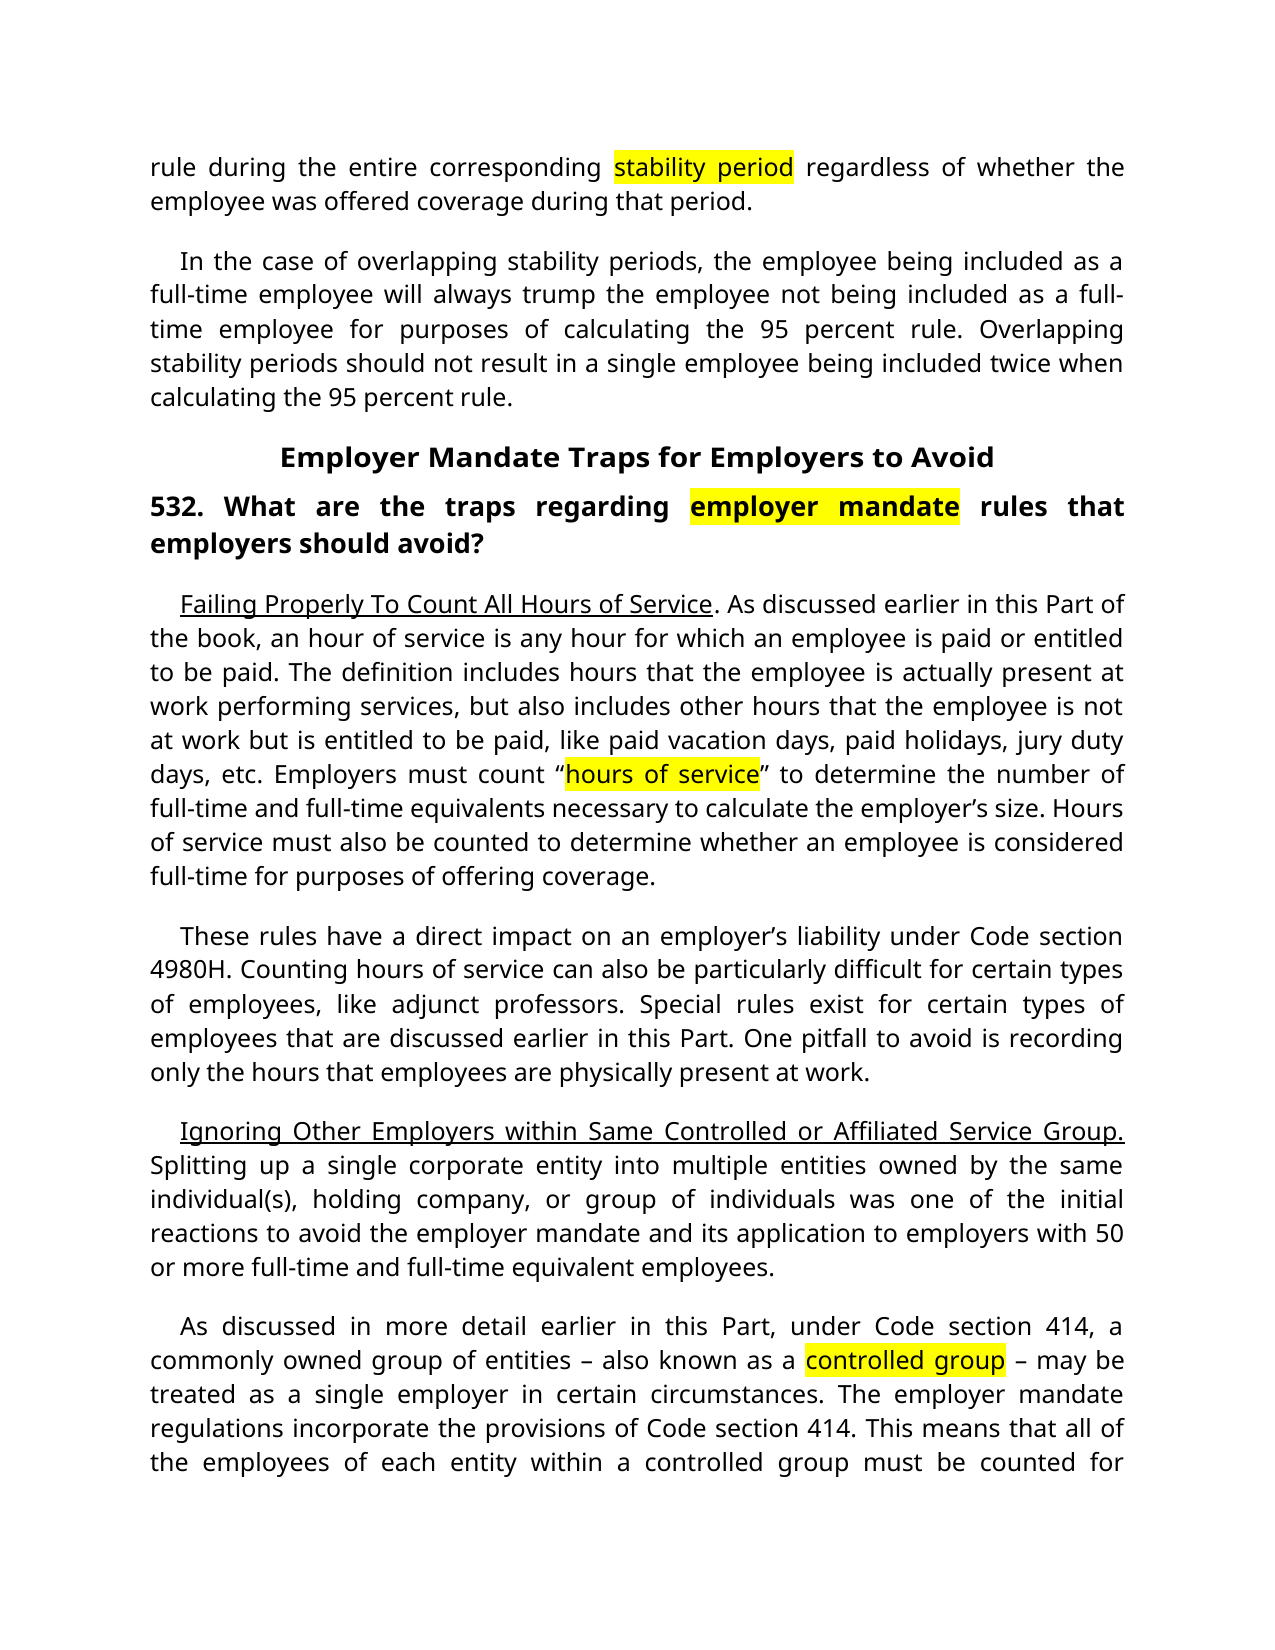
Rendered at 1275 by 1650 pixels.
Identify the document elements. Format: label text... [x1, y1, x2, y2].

text 532. What are the traps regarding employer mandate rules that employers should avoid? [150, 488, 1125, 562]
text Failing Properly To Count All Hours of Service. As discussed earlier in this Part of the book, an hour of service is any hour for which an employee is paid or entitled to be paid. The definition includes hours that the employee is actually present at work performing services, but also includes other hours that the employee is not at work but is entitled to be paid, like paid vacation days, paid holidays, jury duty days, etc. Employers must count “hours of service” to determine the number of full-time and full-time equivalents necessary to calculate the employer’s size. Hours of service must also be counted to determine whether an employee is considered full-time for purposes of offering coverage. [150, 587, 1125, 893]
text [150, 150, 1125, 218]
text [150, 1309, 1125, 1479]
text These rules have a direct impact on an employer’s liability under Code section 4980H. Counting hours of service can also be particularly difficult for certain types of employees, like adjunct professors. Special rules exist for certain types of employees that are discussed earlier in this Part. One pitfall to avoid is recording only the hours that employees are physically present at work. [150, 918, 1125, 1088]
text Employer Mandate Traps for Employers to Avoid [150, 438, 1125, 475]
text In the case of overlapping stability periods, the employee being included as a full-time employee will always trump the employee not being included as a full-time employee for purposes of calculating the 95 percent rule. Overlapping stability periods should not result in a single employee being included twice when calculating the 95 percent rule. [150, 243, 1125, 413]
text Ignoring Other Employers within Same Controlled or Affiliated Service Group. Splitting up a single corporate entity into multiple entities owned by the same individual(s), holding company, or group of individuals was one of the initial reactions to avoid the employer mandate and its application to employers with 50 or more full-time and full-time equivalent employees. [150, 1113, 1125, 1284]
